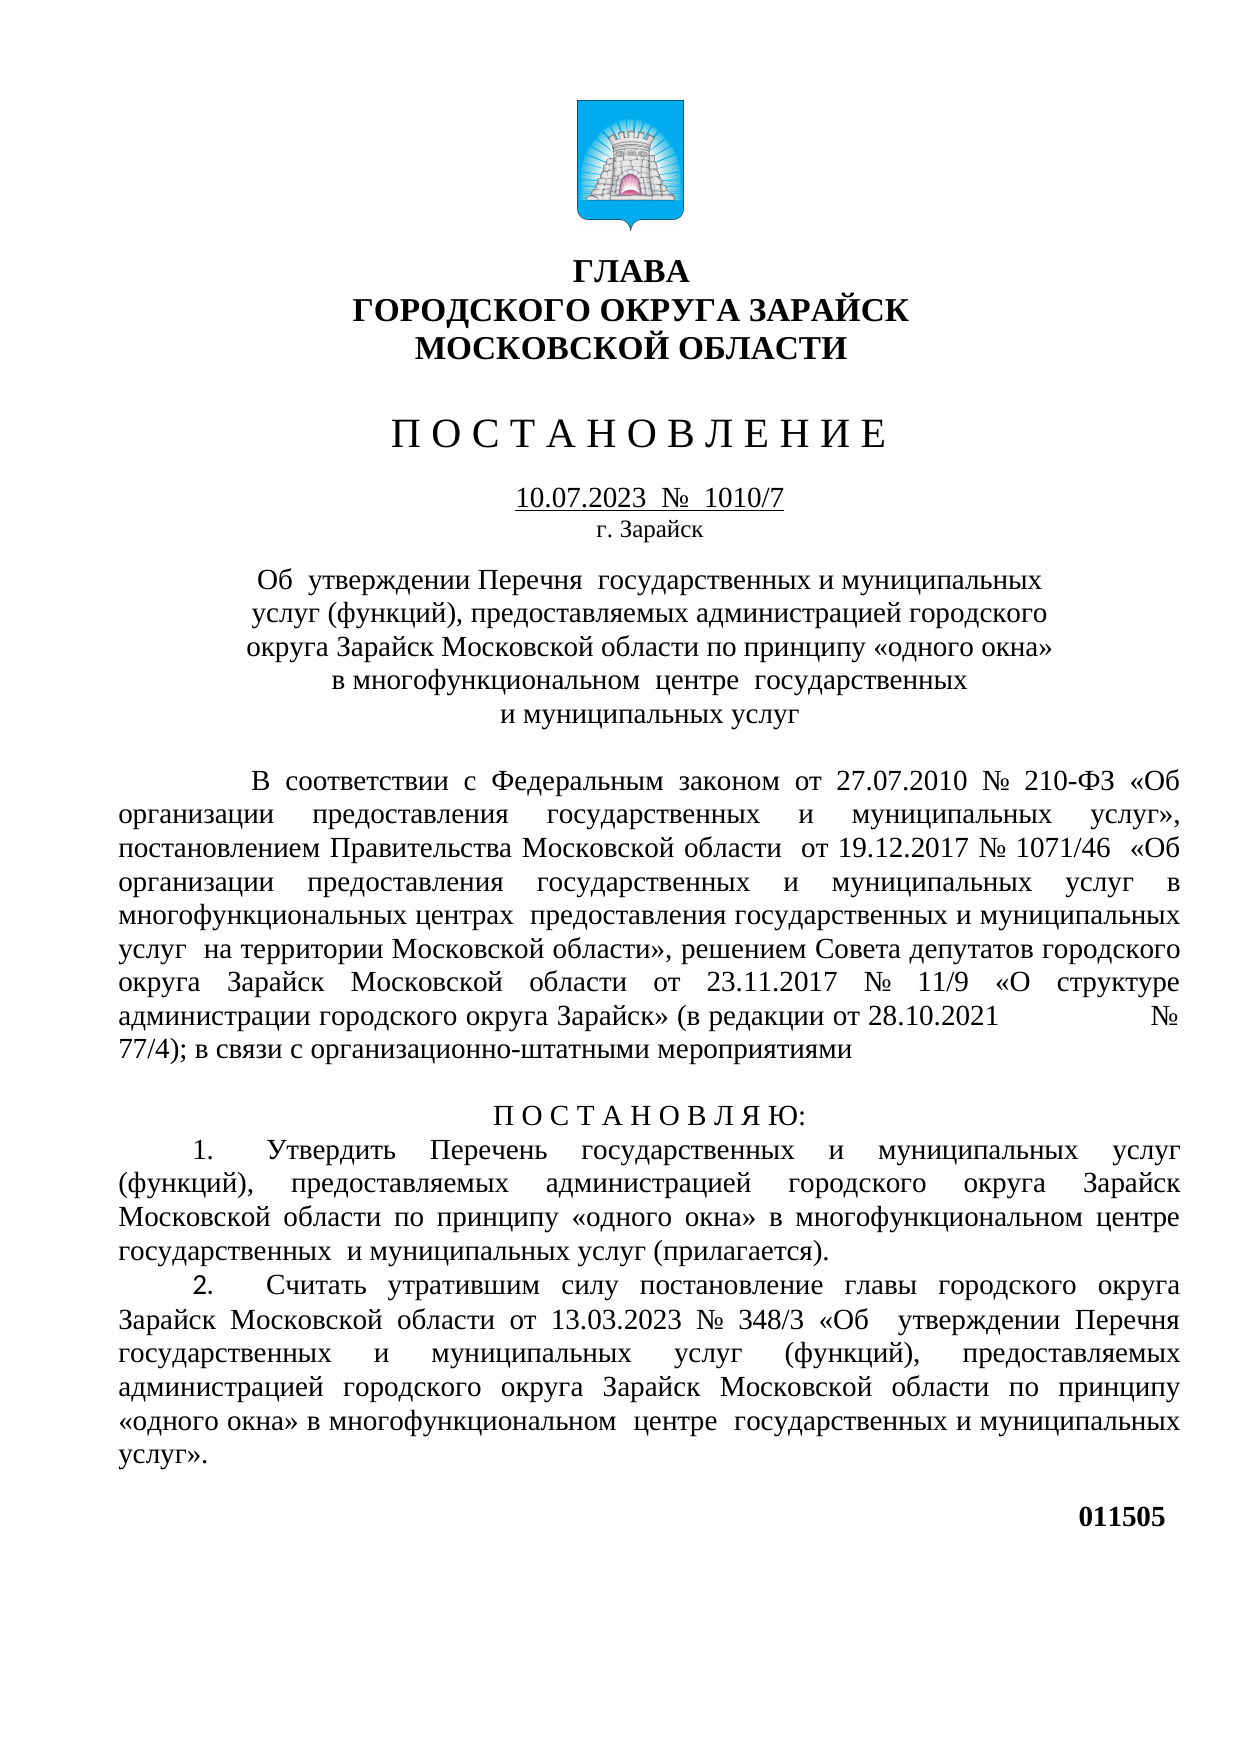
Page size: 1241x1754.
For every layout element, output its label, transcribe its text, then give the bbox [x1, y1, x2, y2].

picture [577, 213, 684, 231]
list Утвердить Перечень государственных и муниципальных услуг (функций), предоставляемых администрацией городского округа Зарайск Московской области по принципу «одного окна» в многофункциональном центре государственных и муниципальных услуг (прилагается). [118, 1132, 1181, 1266]
text Об утверждении Перечня государственных и муниципальных [118, 562, 1181, 596]
text услуг (функций), предоставляемых администрацией городского [118, 596, 1181, 629]
text В соответствии с Федеральным законом от 27.07.2010 № 210-ФЗ «Об организации предоставления государственных и муниципальных услуг», постановлением Правительства Московской области от 19.12.2017 № 1071/46 «Об организации предоставления государственных и муниципальных услуг в многофункциональных центрах предоставления государственных и муниципальных услуг на территории Московской области», решением Совета депутатов городского округа Зарайск Московской области от 23.11.2017 № 11/9 «О структуре администрации городского округа Зарайск» (в редакции от 28.10.2021 № 77/4); в связи с организационно-штатными мероприятиями [118, 763, 1181, 1065]
list Считать утратившим силу постановление главы городского округа Зарайск Московской области от 13.03.2023 № 348/3 «Об утверждении Перечня государственных и муниципальных услуг (функций), предоставляемых администрацией городского округа Зарайск Московской области по принципу «одного окна» в многофункциональном центре государственных и муниципальных услуг». [118, 1266, 1181, 1470]
text в многофункциональном центре государственных [118, 663, 1181, 696]
text П О С Т А Н О В Л Е Н И Е [118, 409, 1181, 457]
picture [581, 120, 681, 200]
text и муниципальных услуг [118, 696, 1181, 730]
text 10.07.2023 № 1010/7 [118, 481, 1181, 514]
text г. Зарайск [118, 514, 1181, 543]
text округа Зарайск Московской области по принципу «одного окна» [118, 629, 1181, 663]
text П О С Т А Н О В Л Я Ю: [118, 1099, 1181, 1132]
text 011505 [118, 1499, 1181, 1533]
